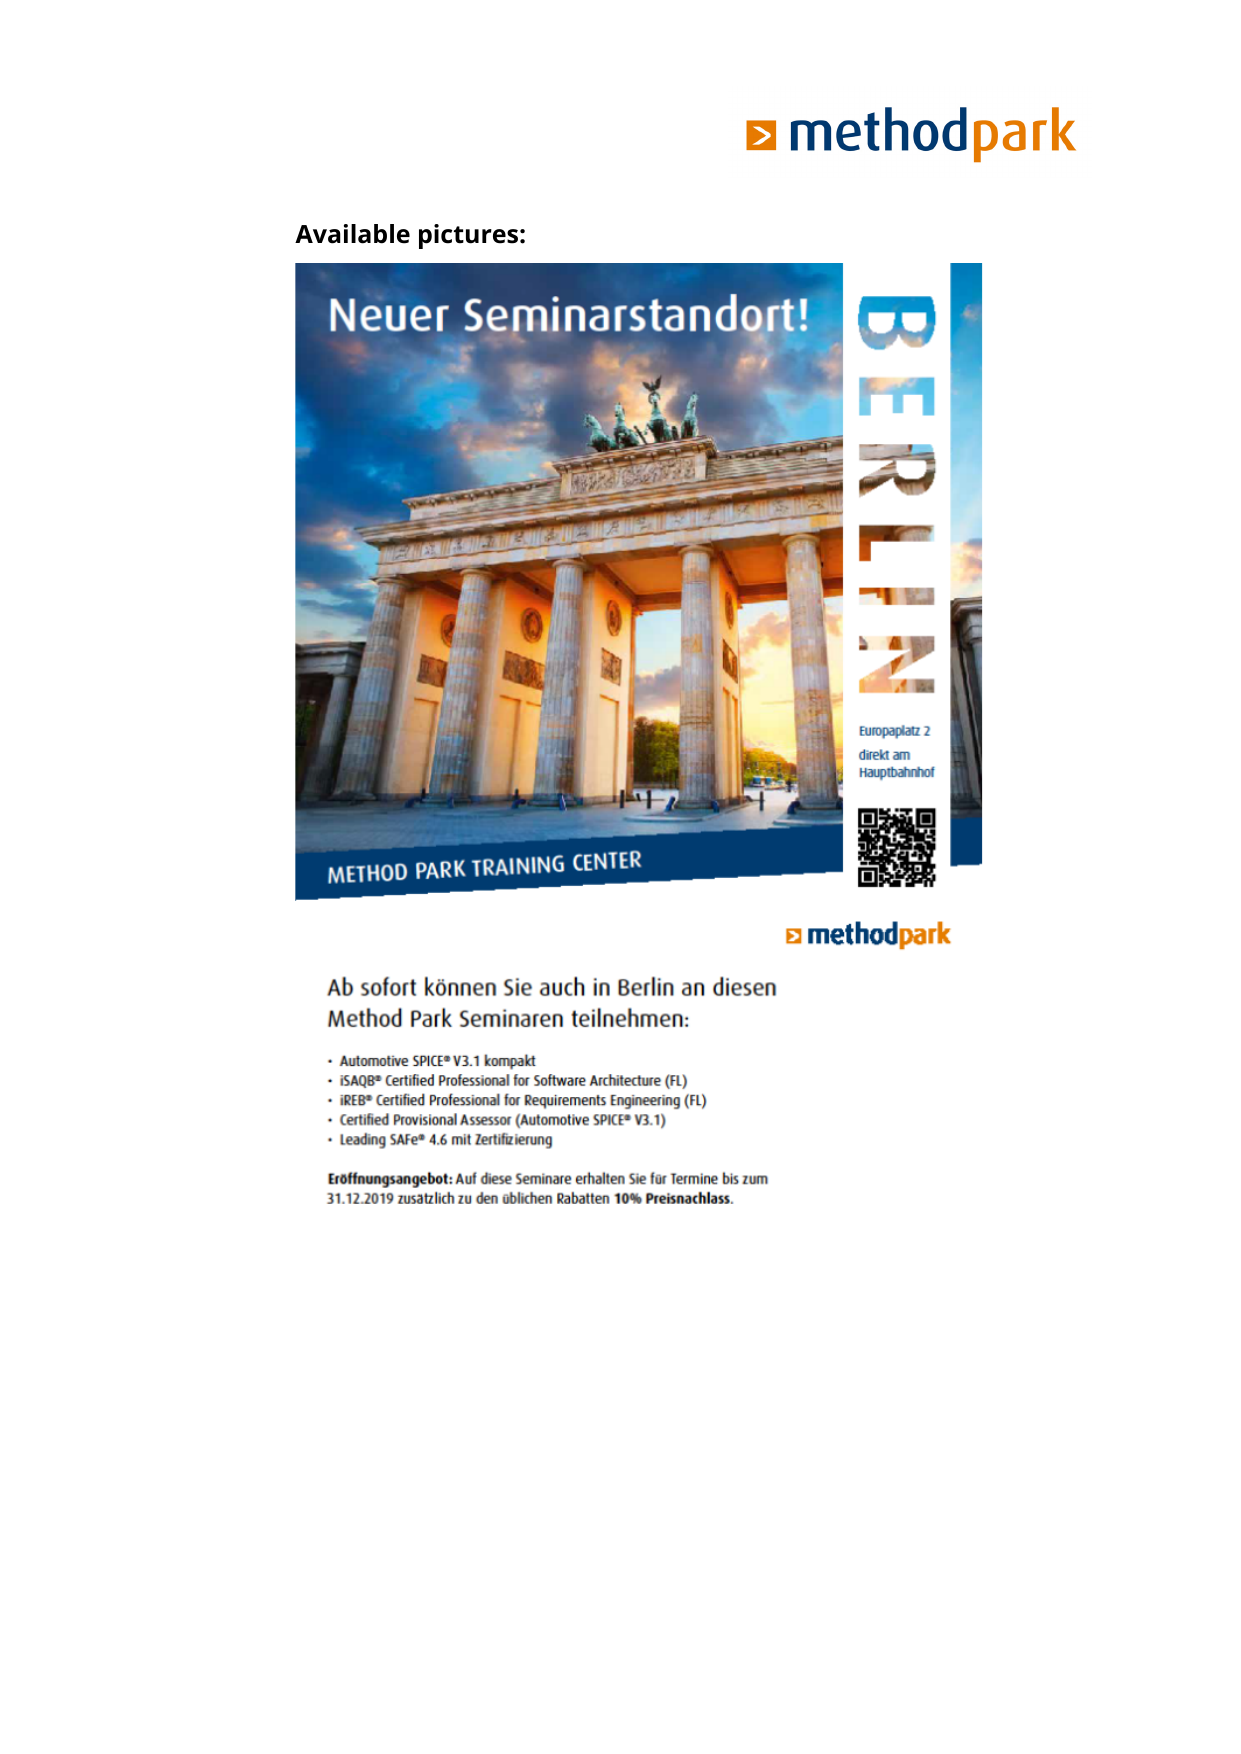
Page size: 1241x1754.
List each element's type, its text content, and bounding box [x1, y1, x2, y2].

text Available pictures: [295, 217, 1092, 251]
picture [727, 86, 1093, 178]
